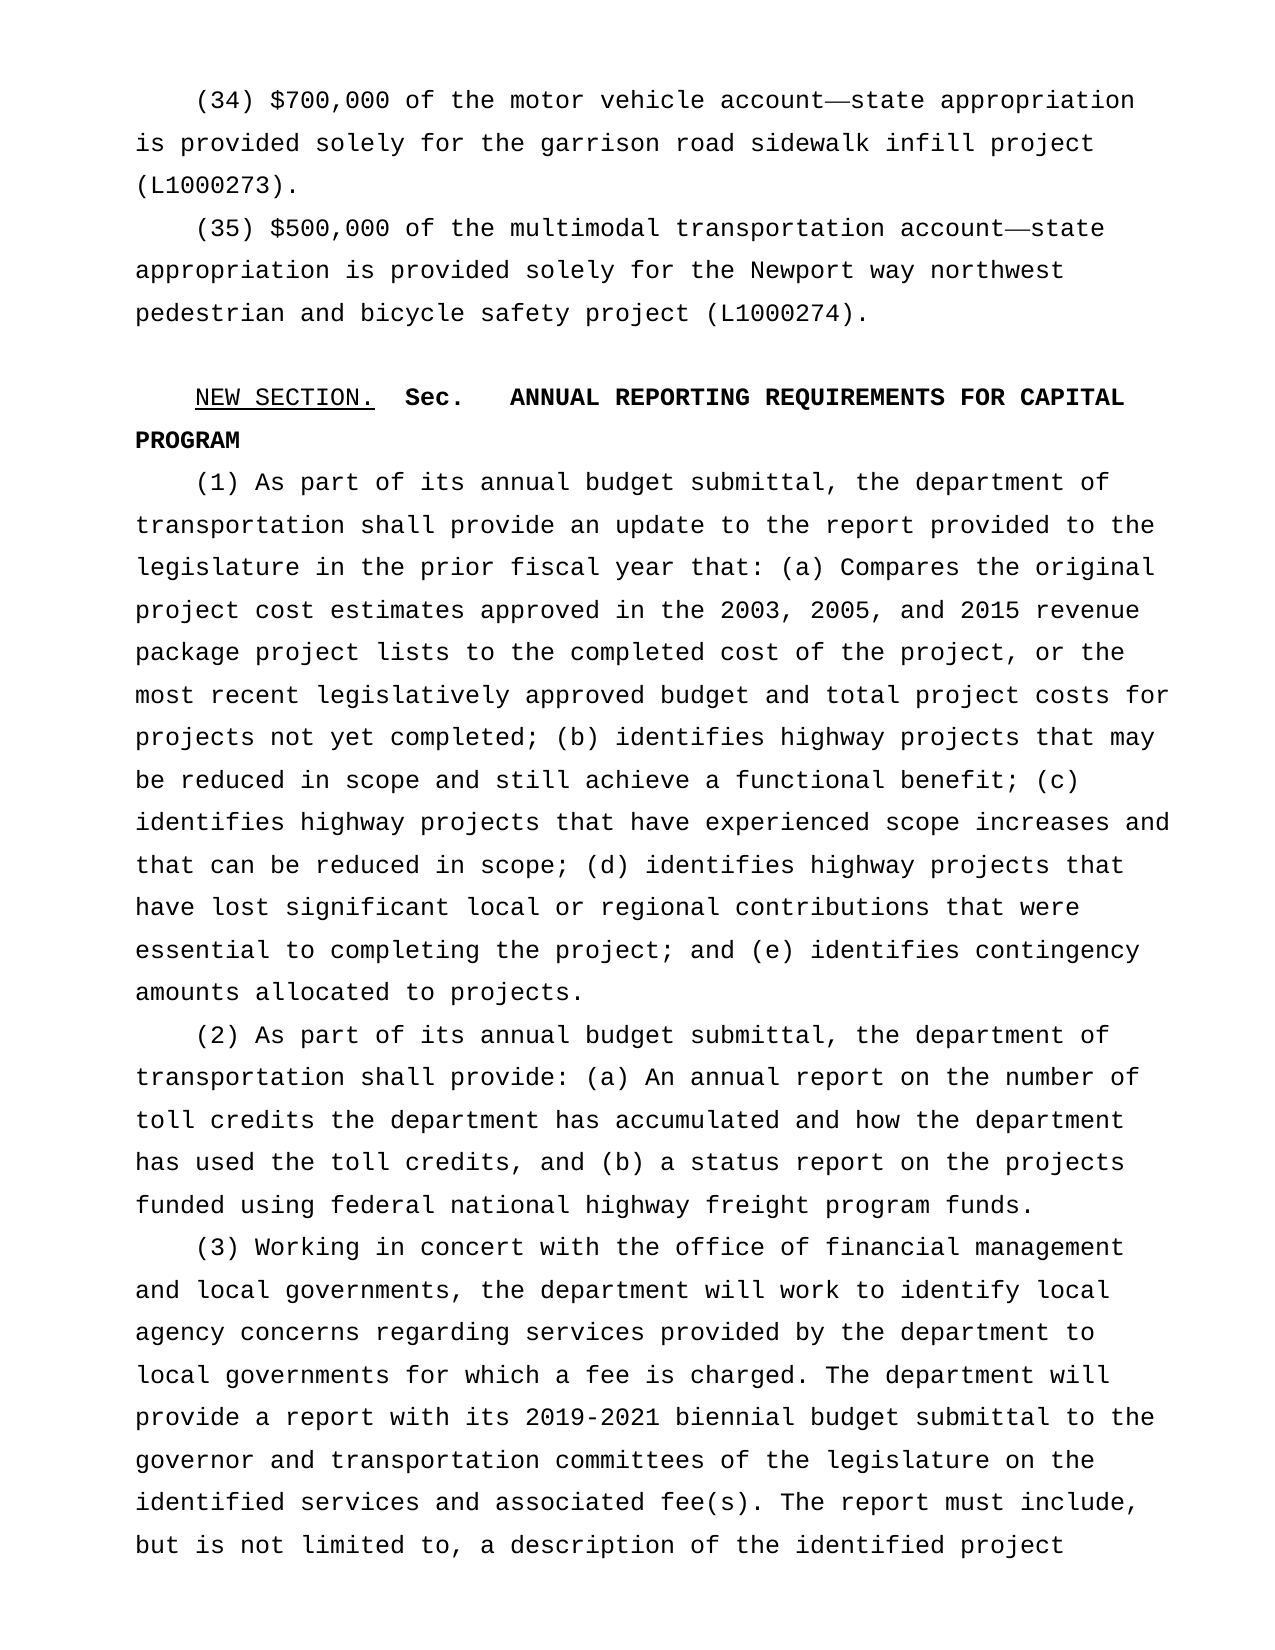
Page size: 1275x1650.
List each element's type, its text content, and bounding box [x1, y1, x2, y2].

text (1) As part of its annual budget submittal, the department of transportation shall provide an update to the report provided to the legislature in the prior fiscal year that: (a) Compares the original project cost estimates approved in the 2003, 2005, and 2015 revenue package project lists to the completed cost of the project, or the most recent legislatively approved budget and total project costs for projects not yet completed; (b) identifies highway projects that may be reduced in scope and still achieve a functional benefit; (c) identifies highway projects that have experienced scope increases and that can be reduced in scope; (d) identifies highway projects that have lost significant local or regional contributions that were essential to completing the project; and (e) identifies contingency amounts allocated to projects. [135, 457, 1170, 1009]
text (2) As part of its annual budget submittal, the department of transportation shall provide: (a) An annual report on the number of toll credits the department has accumulated and how the department has used the toll credits, and (b) a status report on the projects funded using federal national highway freight program funds. [135, 1009, 1170, 1222]
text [135, 1222, 1170, 1562]
text NEW SECTION. Sec. ANNUAL REPORTING REQUIREMENTS FOR CAPITAL PROGRAM [135, 372, 1170, 457]
text (35) $500,000 of the multimodal transportation account—state appropriation is provided solely for the Newport way northwest pedestrian and bicycle safety project (L1000274). [135, 202, 1170, 330]
text (34) $700,000 of the motor vehicle account—state appropriation is provided solely for the garrison road sidewalk infill project (L1000273). [135, 75, 1170, 202]
